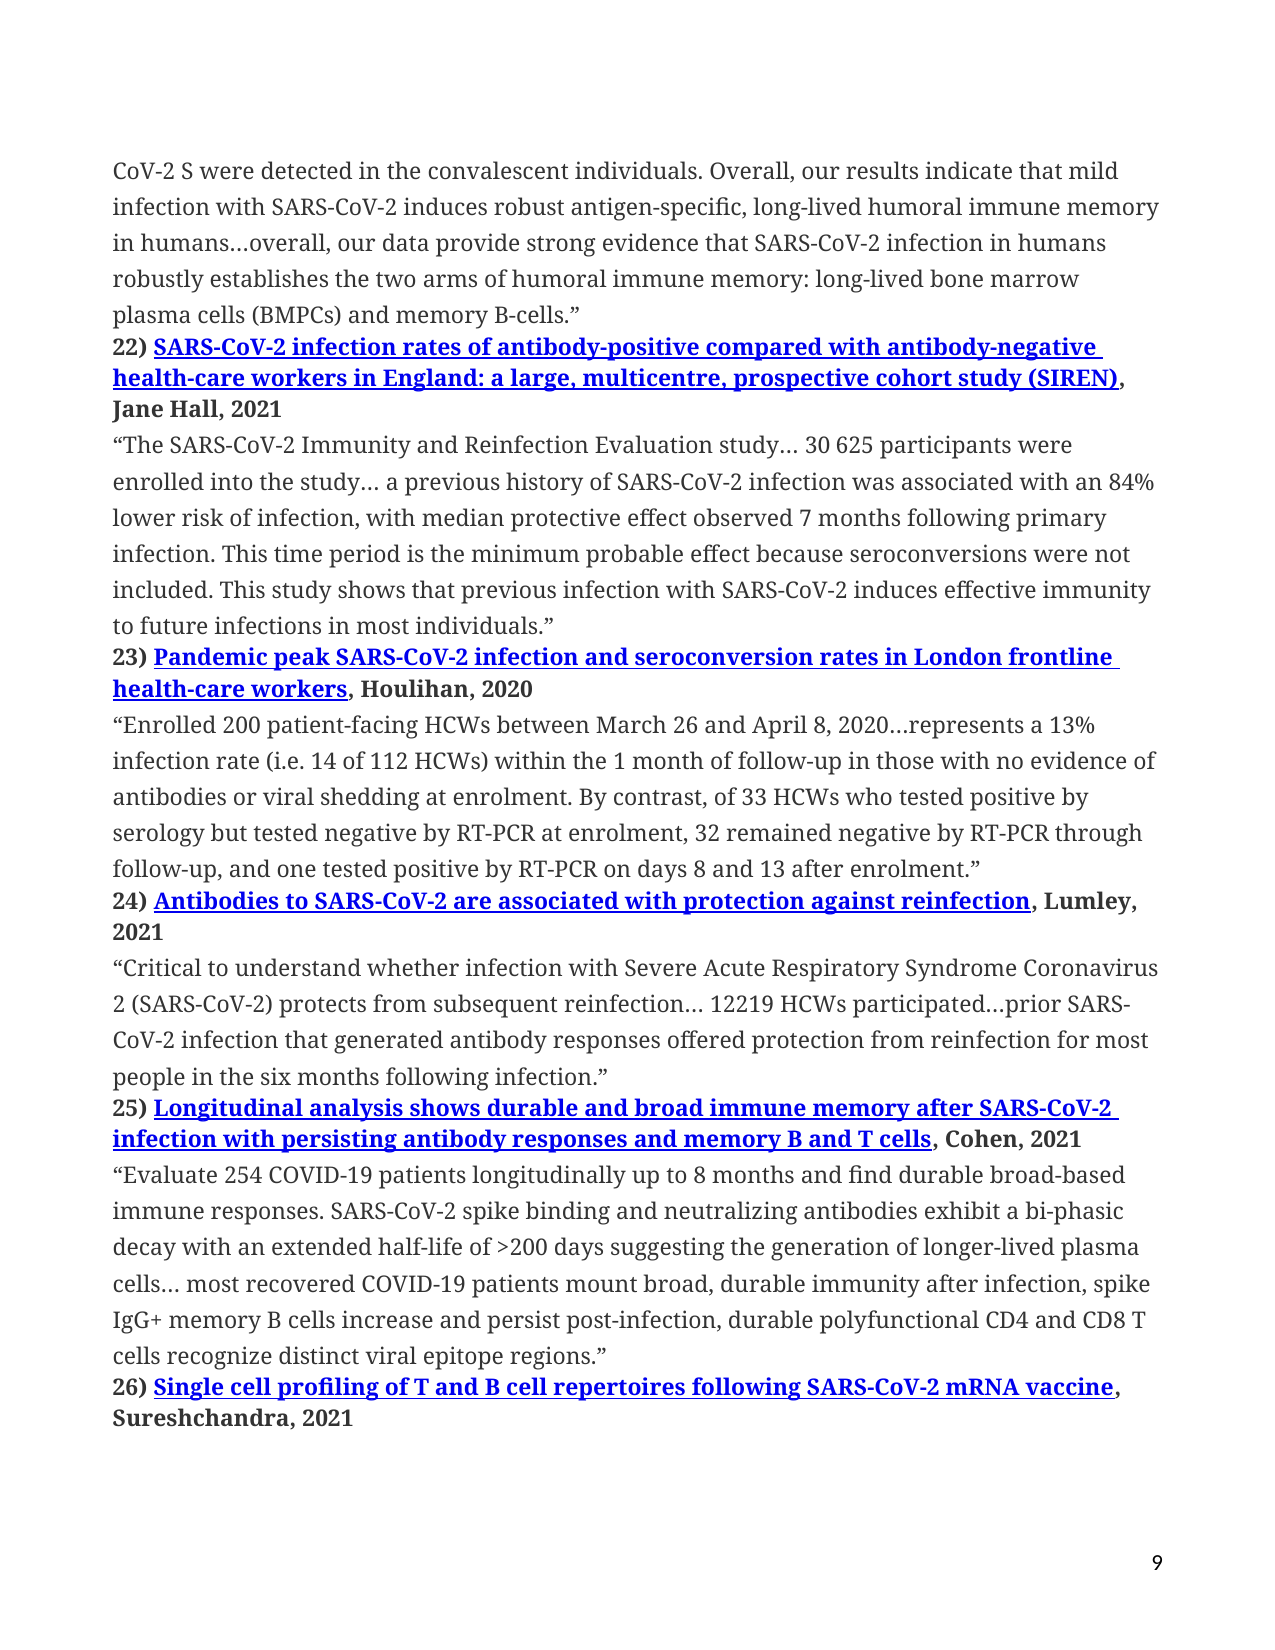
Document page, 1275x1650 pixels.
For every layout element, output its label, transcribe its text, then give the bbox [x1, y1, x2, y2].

text 22) SARS-CoV-2 infection rates of antibody-positive compared with antibody-negative health-care workers in England: a large, multicentre, prospective cohort study (SIREN), Jane Hall, 2021 [112, 331, 1162, 424]
text “The SARS-CoV-2 Immunity and Reinfection Evaluation study… 30 625 participants were enrolled into the study… a previous history of SARS-CoV-2 infection was associated with an 84% lower risk of infection, with median protective effect observed 7 months following primary infection. This time period is the minimum probable effect because seroconversions were not included. This study shows that previous infection with SARS-CoV-2 induces effective immunity to future infections in most individuals.” [112, 424, 1162, 641]
text 24) Antibodies to SARS-CoV-2 are associated with protection against reinfection, Lumley, 2021 [112, 884, 1162, 947]
text 25) Longitudinal analysis shows durable and broad immune memory after SARS-CoV-2 infection with persisting antibody responses and memory B and T cells, Cohen, 2021 [112, 1092, 1162, 1154]
text 23) Pandemic peak SARS-CoV-2 infection and seroconversion rates in London frontline health-care workers, Houlihan, 2020 [112, 641, 1162, 704]
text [112, 150, 1162, 331]
text “Critical to understand whether infection with Severe Acute Respiratory Syndrome Coronavirus 2 (SARS-CoV-2) protects from subsequent reinfection… 12219 HCWs participated…prior SARS-CoV-2 infection that generated antibody responses offered protection from reinfection for most people in the six months following infection.” [112, 947, 1162, 1092]
text 26) Single cell profiling of T and B cell repertoires following SARS-CoV-2 mRNA vaccine, Sureshchandra, 2021 [112, 1371, 1162, 1433]
text “Evaluate 254 COVID-19 patients longitudinally up to 8 months and find durable broad-based immune responses. SARS-CoV-2 spike binding and neutralizing antibodies exhibit a bi-phasic decay with an extended half-life of >200 days suggesting the generation of longer-lived plasma cells… most recovered COVID-19 patients mount broad, durable immunity after infection, spike IgG+ memory B cells increase and persist post-infection, durable polyfunctional CD4 and CD8 T cells recognize distinct viral epitope regions.” [112, 1154, 1162, 1371]
text “Enrolled 200 patient-facing HCWs between March 26 and April 8, 2020…represents a 13% infection rate (i.e. 14 of 112 HCWs) within the 1 month of follow-up in those with no evidence of antibodies or viral shedding at enrolment. By contrast, of 33 HCWs who tested positive by serology but tested negative by RT-PCR at enrolment, 32 remained negative by RT-PCR through follow-up, and one tested positive by RT-PCR on days 8 and 13 after enrolment.” [112, 704, 1162, 884]
